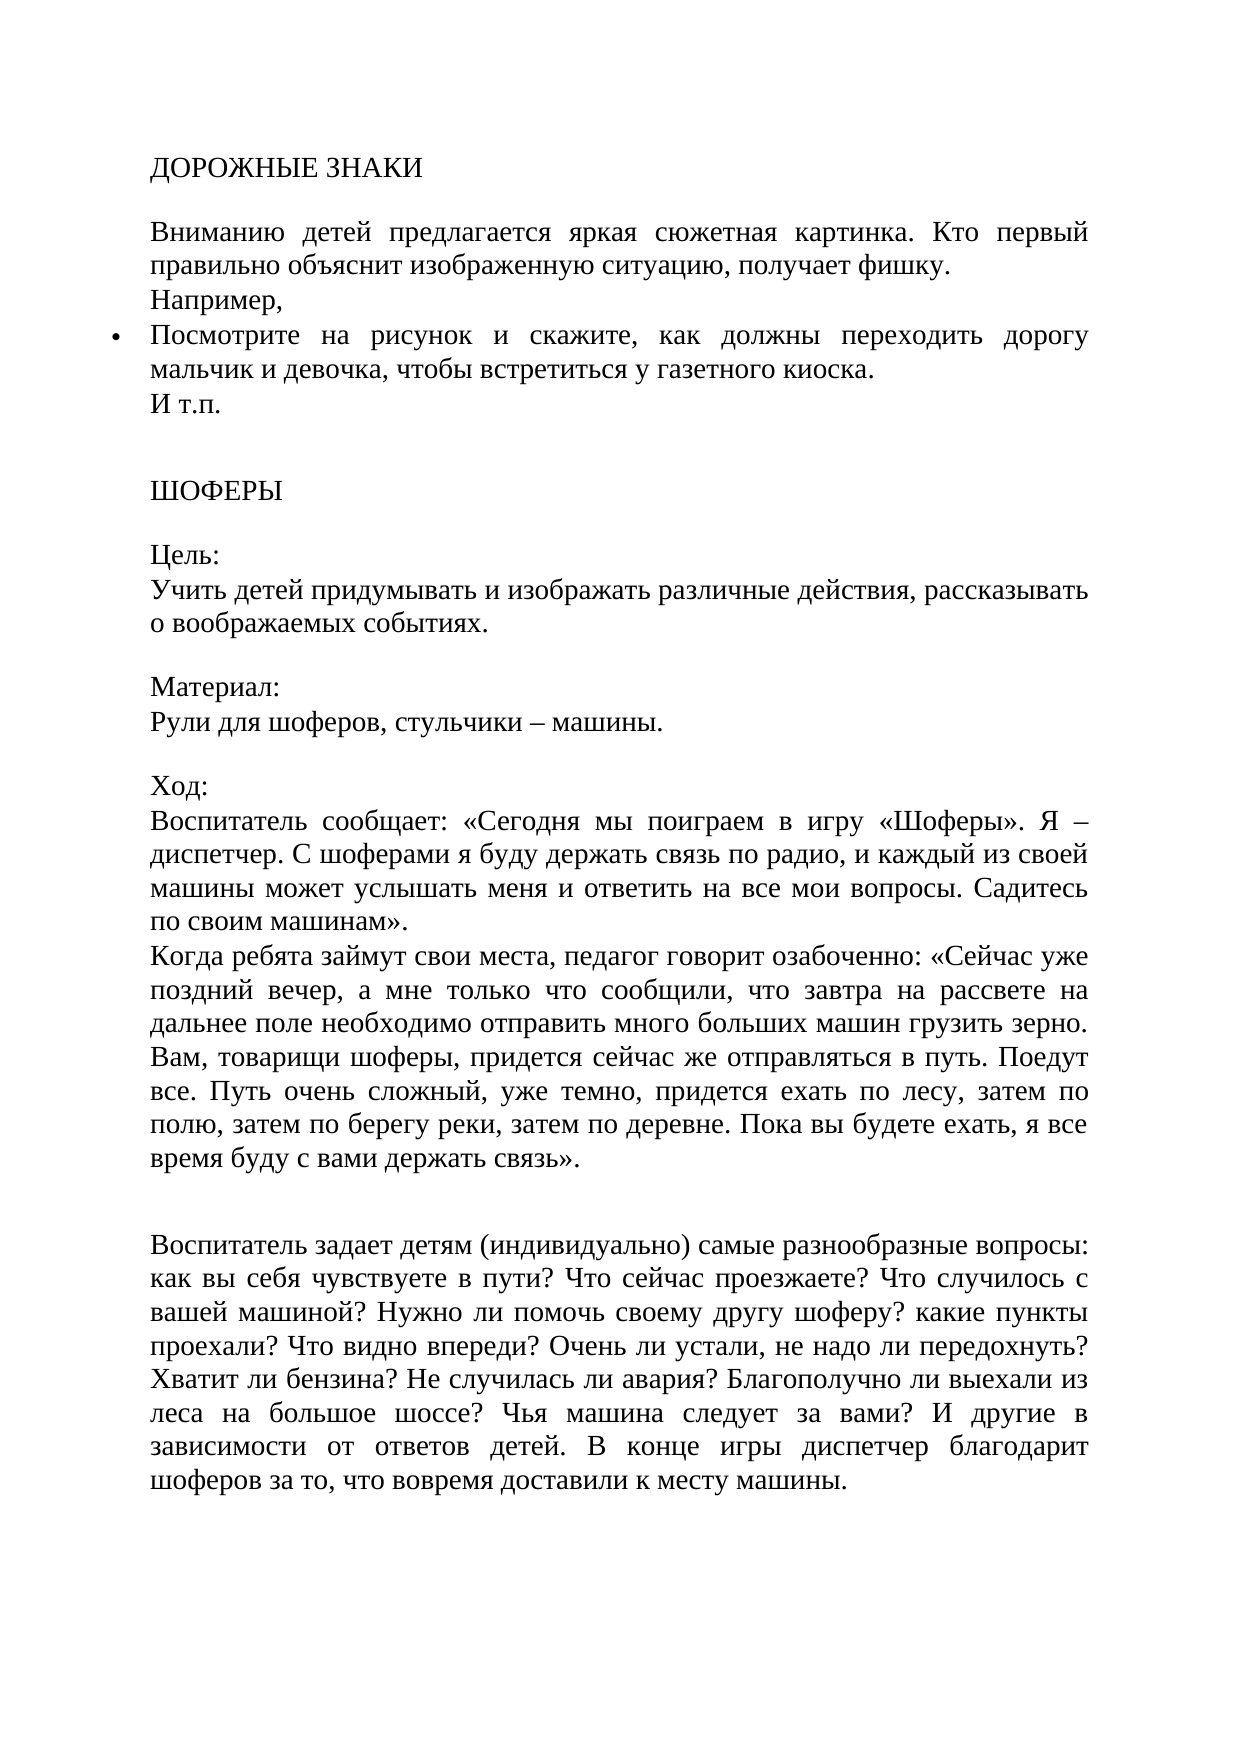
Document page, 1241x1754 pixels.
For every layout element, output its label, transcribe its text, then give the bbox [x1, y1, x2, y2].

text Ход: [150, 768, 1090, 801]
text ДОРОЖНЫЕ ЗНАКИ [150, 150, 1090, 183]
list Посмотрите на рисунок и скажите, как должны переходить дорогу мальчик и девочка, чтобы встретиться у газетного киоска. [112, 317, 1090, 384]
text Например, [150, 282, 1090, 316]
text Воспитатель задает детям (индивидуально) самые разнообразные вопросы: как вы себя чувствуете в пути? Что сейчас проезжаете? Что случилось с вашей машиной? Нужно ли помочь своему другу шоферу? какие пункты проехали? Что видно впереди? Очень ли устали, не надо ли передохнуть? Хватит ли бензина? Не случилась ли авария? Благополучно ли выехали из леса на большое шоссе? Чья машина следует за вами? И другие в зависимости от ответов детей. В конце игры диспетчер благодарит шоферов за то, что вовремя доставили к месту машины. [150, 1227, 1090, 1495]
text И т.п. [150, 386, 1090, 419]
text Рули для шоферов, стульчики – машины. [150, 704, 1090, 738]
text ШОФЕРЫ [150, 473, 1090, 507]
text Когда ребята займут свои места, педагог говорит озабоченно: «Сейчас уже поздний вечер, а мне только что сообщили, что завтра на рассвете на дальнее поле необходимо отправить много больших машин грузить зерно. Вам, товарищи шоферы, придется сейчас же отправляться в путь. Поедут все. Путь очень сложный, уже темно, придется ехать по лесу, затем по полю, затем по берегу реки, затем по деревне. Пока вы будете ехать, я все время буду с вами держать связь». [150, 938, 1090, 1173]
text Воспитатель сообщает: «Сегодня мы поиграем в игру «Шоферы». Я – диспетчер. С шоферами я буду держать связь по радио, и каждый из своей машины может услышать меня и ответить на все мои вопросы. Садитесь по своим машинам». [150, 803, 1090, 937]
text Материал: [150, 669, 1090, 703]
text Вниманию детей предлагается яркая сюжетная картинка. Кто первый правильно объяснит изображенную ситуацию, получает фишку. [150, 214, 1090, 281]
text Учить детей придумывать и изображать различные действия, рассказывать о воображаемых событиях. [150, 572, 1090, 639]
text Цель: [150, 537, 1090, 570]
